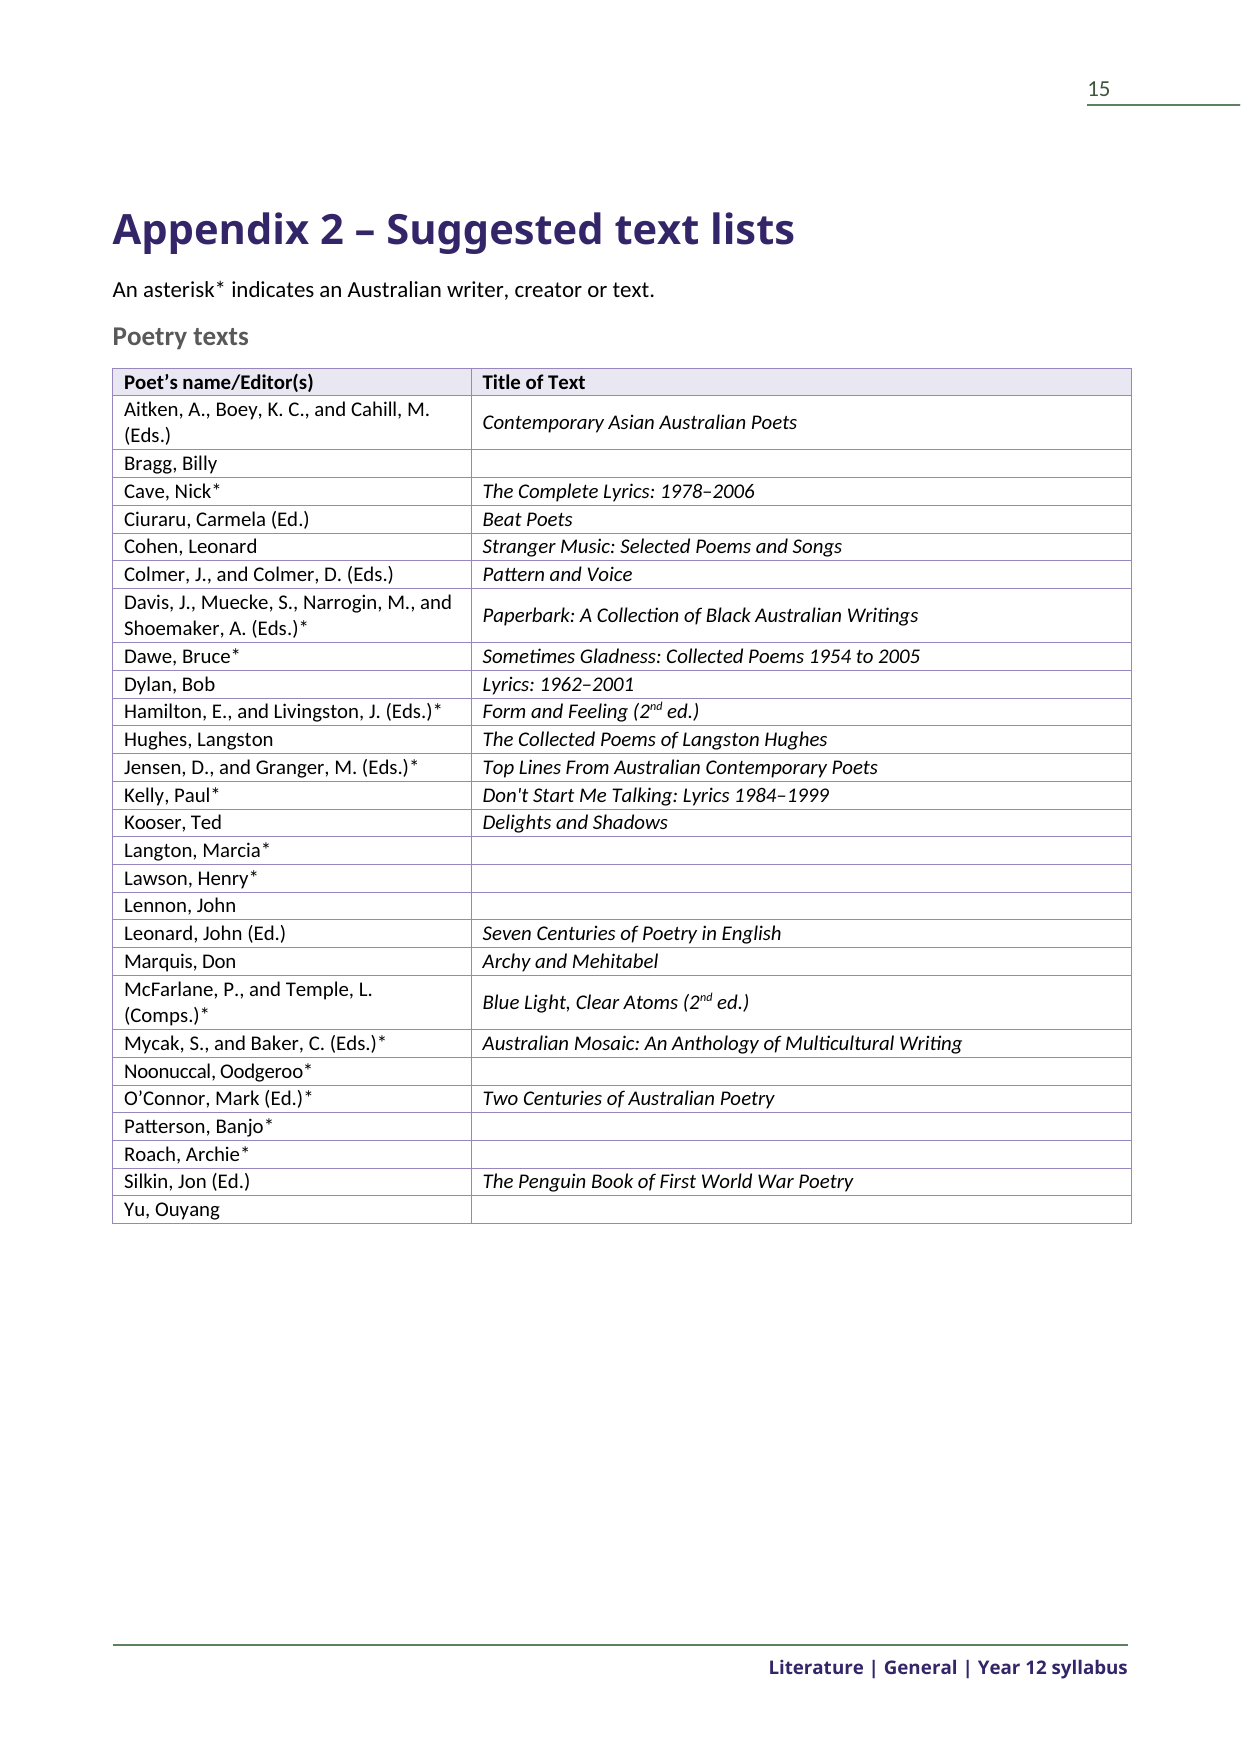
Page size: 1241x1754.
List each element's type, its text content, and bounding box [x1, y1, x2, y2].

table_cell Archy and Mehitabel [472, 948, 1131, 975]
table_cell Ciuraru, Carmela (Ed.) [113, 506, 471, 532]
text An asterisk* indicates an Australian writer, creator or text. [112, 275, 1128, 303]
table_header Title of Text [472, 369, 1131, 395]
table_cell Hamilton, E., and Livingston, J. (Eds.)* [113, 699, 471, 725]
table_cell Roach, Archie* [113, 1141, 471, 1168]
table_cell Silkin, Jon (Ed.) [113, 1169, 471, 1195]
table_cell Stranger Music: Selected Poems and Songs [472, 534, 1131, 560]
table_cell Noonuccal, Oodgeroo* [113, 1058, 471, 1084]
table_cell The Penguin Book of First World War Poetry [472, 1169, 1131, 1195]
table_cell Patterson, Banjo* [113, 1113, 471, 1140]
table_cell Lyrics: 1962–2001 [472, 671, 1131, 698]
subtitle Poetry texts [112, 319, 1128, 353]
table_cell Two Centuries of Australian Poetry [472, 1086, 1131, 1112]
table_cell McFarlane, P., and Temple, L. (Comps.)* [113, 976, 471, 1029]
table_cell Dylan, Bob [113, 671, 471, 698]
table_cell Marquis, Don [113, 948, 471, 975]
table_cell Davis, J., Muecke, S., Narrogin, M., and Shoemaker, A. (Eds.)* [113, 589, 471, 642]
table_cell [472, 1058, 1131, 1084]
table_cell Cave, Nick* [113, 478, 471, 505]
table_cell [472, 837, 1131, 864]
table_cell Lennon, John [113, 893, 471, 919]
table_cell Colmer, J., and Colmer, D. (Eds.) [113, 561, 471, 588]
table_cell Lawson, Henry* [113, 865, 471, 892]
subtitle Appendix 2 – Suggested text lists [112, 200, 1128, 257]
table_cell Form and Feeling (2nd ed.) [472, 699, 1131, 725]
table_cell Contemporary Asian Australian Poets [472, 396, 1131, 449]
table_cell The Complete Lyrics: 1978–2006 [472, 478, 1131, 505]
table_cell [472, 450, 1131, 477]
table_cell O’Connor, Mark (Ed.)* [113, 1086, 471, 1112]
table_cell Langton, Marcia* [113, 837, 471, 864]
table_cell Paperbark: A Collection of Black Australian Writings [472, 589, 1131, 642]
table_cell Beat Poets [472, 506, 1131, 532]
table_cell [472, 893, 1131, 919]
table_cell Pattern and Voice [472, 561, 1131, 588]
table_cell Blue Light, Clear Atoms (2nd ed.) [472, 976, 1131, 1029]
table_cell Australian Mosaic: An Anthology of Multicultural Writing [472, 1030, 1131, 1057]
table_cell Kooser, Ted [113, 810, 471, 836]
table_cell Kelly, Paul* [113, 782, 471, 808]
table_cell Bragg, Billy [113, 450, 471, 477]
table_cell [472, 865, 1131, 892]
table_cell [472, 1196, 1131, 1223]
table_cell Aitken, A., Boey, K. C., and Cahill, M. (Eds.) [113, 396, 471, 449]
table_cell Dawe, Bruce* [113, 643, 471, 670]
table_cell Sometimes Gladness: Collected Poems 1954 to 2005 [472, 643, 1131, 670]
table_cell Yu, Ouyang [113, 1196, 471, 1223]
table_cell Hughes, Langston [113, 726, 471, 753]
table_cell Leonard, John (Ed.) [113, 920, 471, 947]
table_cell Cohen, Leonard [113, 534, 471, 560]
table_cell Mycak, S., and Baker, C. (Eds.)* [113, 1030, 471, 1057]
table_cell Top Lines From Australian Contemporary Poets [472, 754, 1131, 781]
table_cell [472, 1113, 1131, 1140]
table_cell Seven Centuries of Poetry in English [472, 920, 1131, 947]
table_cell Jensen, D., and Granger, M. (Eds.)* [113, 754, 471, 781]
table_cell Don't Start Me Talking: Lyrics 1984–1999 [472, 782, 1131, 808]
table_cell Delights and Shadows [472, 810, 1131, 836]
table_header Poet’s name/Editor(s) [113, 369, 471, 395]
table_cell The Collected Poems of Langston Hughes [472, 726, 1131, 753]
table_cell [472, 1141, 1131, 1168]
